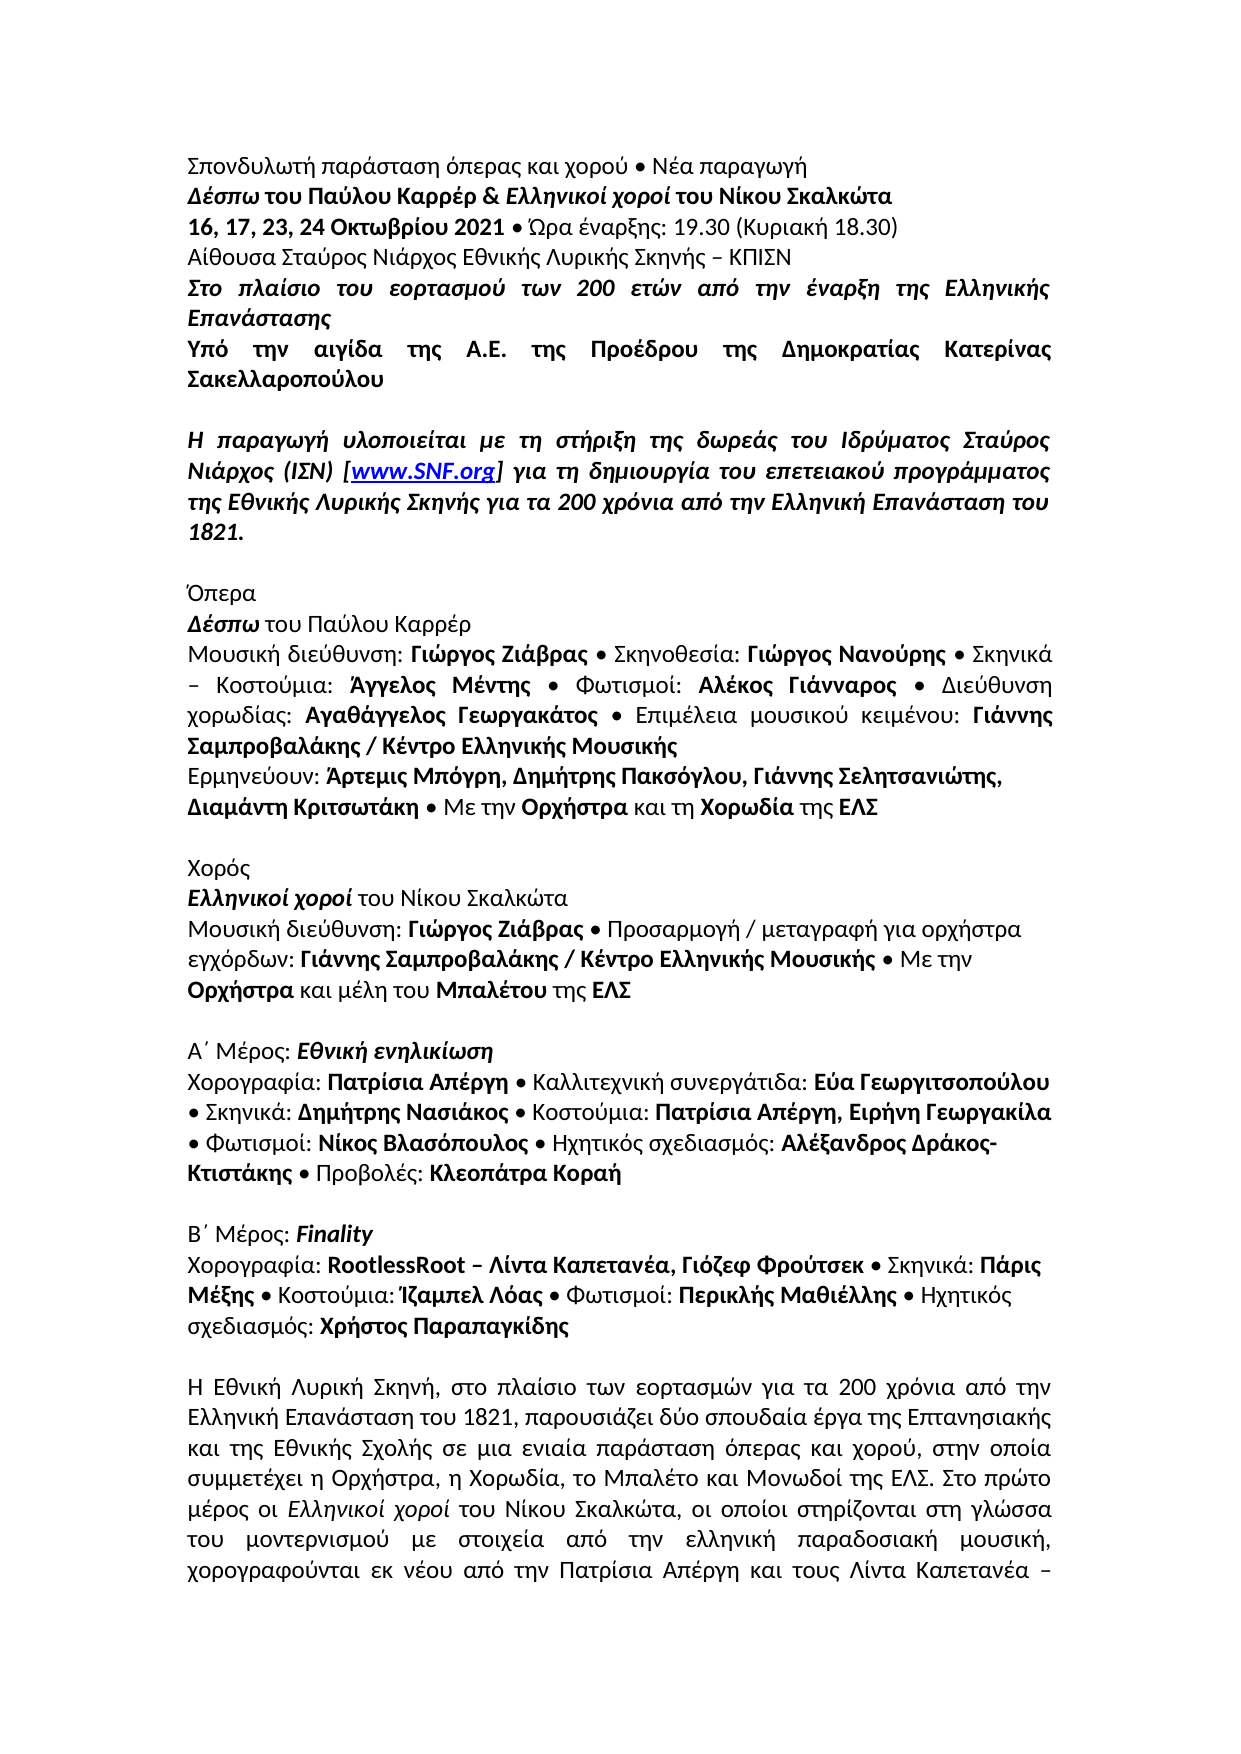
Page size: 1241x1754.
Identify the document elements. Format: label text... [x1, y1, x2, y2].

text Στο πλαίσιο του εορτασμού των 200 ετών από την έναρξη της Ελληνικής Επανάστασης [187, 272, 1053, 333]
text Υπό την αιγίδα της Α.Ε. της Προέδρου της Δημοκρατίας Κατερίνας Σακελλαροπούλου [187, 333, 1053, 394]
text Δέσπω του Παύλου Καρρέρ & Ελληνικοί χοροί του Νίκου Σκαλκώτα [187, 181, 1053, 211]
text Δέσπω του Παύλου Καρρέρ [187, 608, 1053, 638]
text Χορογραφία: RootlessRoot – Λίντα Καπετανέα, Γιόζεφ Φρούτσεκ • Σκηνικά: Πάρις Μέξης • Κοστούμια: Ίζαμπελ Λόας • Φωτισμοί: Περικλής Μαθιέλλης • Ηχητικός σχεδιασμός: Χρήστος Παραπαγκίδης [187, 1249, 1053, 1340]
text Μουσική διεύθυνση: Γιώργος Ζιάβρας • Προσαρμογή / μεταγραφή για ορχήστρα εγχόρδων: Γιάννης Σαμπροβαλάκης / Κέντρο Ελληνικής Μουσικής • Με την Ορχήστρα και μέλη του Μπαλέτου της ΕΛΣ [187, 913, 1053, 1004]
text Σπονδυλωτή παράσταση όπερας και χορού • Νέα παραγωγή [187, 150, 1053, 181]
text Η παραγωγή υλοποιείται με τη στήριξη της δωρεάς του Ιδρύματος Σταύρος Νιάρχος (ΙΣΝ) [www.SNF.org] για τη δημιουργία του επετειακού προγράμματος της Εθνικής Λυρικής Σκηνής για τα 200 χρόνια από την Ελληνική Επανάσταση του 1821. [187, 425, 1053, 547]
text Αίθουσα Σταύρος Νιάρχος Εθνικής Λυρικής Σκηνής – ΚΠΙΣΝ [187, 242, 1053, 272]
text 16, 17, 23, 24 Οκτωβρίου 2021 • Ώρα έναρξης: 19.30 (Κυριακή 18.30) [187, 211, 1053, 242]
text Χορός [187, 852, 1053, 882]
text Β΄ Μέρος: Finality [187, 1218, 1053, 1249]
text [187, 1371, 1053, 1584]
text Μουσική διεύθυνση: Γιώργος Ζιάβρας • Σκηνοθεσία: Γιώργος Νανούρης • Σκηνικά – Κοστούμια: Άγγελος Μέντης • Φωτισμοί: Αλέκος Γιάνναρος • Διεύθυνση χορωδίας: Αγαθάγγελος Γεωργακάτος • Επιμέλεια μουσικού κειμένου: Γιάννης Σαμπροβαλάκης / Κέντρο Ελληνικής Μουσικής [187, 638, 1053, 760]
text Ελληνικοί χοροί του Νίκου Σκαλκώτα [187, 882, 1053, 913]
text Α΄ Μέρος: Εθνική ενηλικίωση [187, 1035, 1053, 1066]
text Ερμηνεύουν: Άρτεμις Μπόγρη, Δημήτρης Πακσόγλου, Γιάννης Σελητσανιώτης, Διαμάντη Κριτσωτάκη • Με την Ορχήστρα και τη Χορωδία της ΕΛΣ [187, 760, 1053, 821]
text Χορογραφία: Πατρίσια Απέργη • Καλλιτεχνική συνεργάτιδα: Εύα Γεωργιτσοπούλου • Σκηνικά: Δημήτρης Νασιάκος • Κοστούμια: Πατρίσια Απέργη, Ειρήνη Γεωργακίλα • Φωτισμοί: Νίκος Βλασόπουλος • Ηχητικός σχεδιασμός: Αλέξανδρος Δράκος-Κτιστάκης • Προβολές: Κλεοπάτρα Κοραή [187, 1066, 1053, 1188]
text Όπερα [187, 577, 1053, 608]
